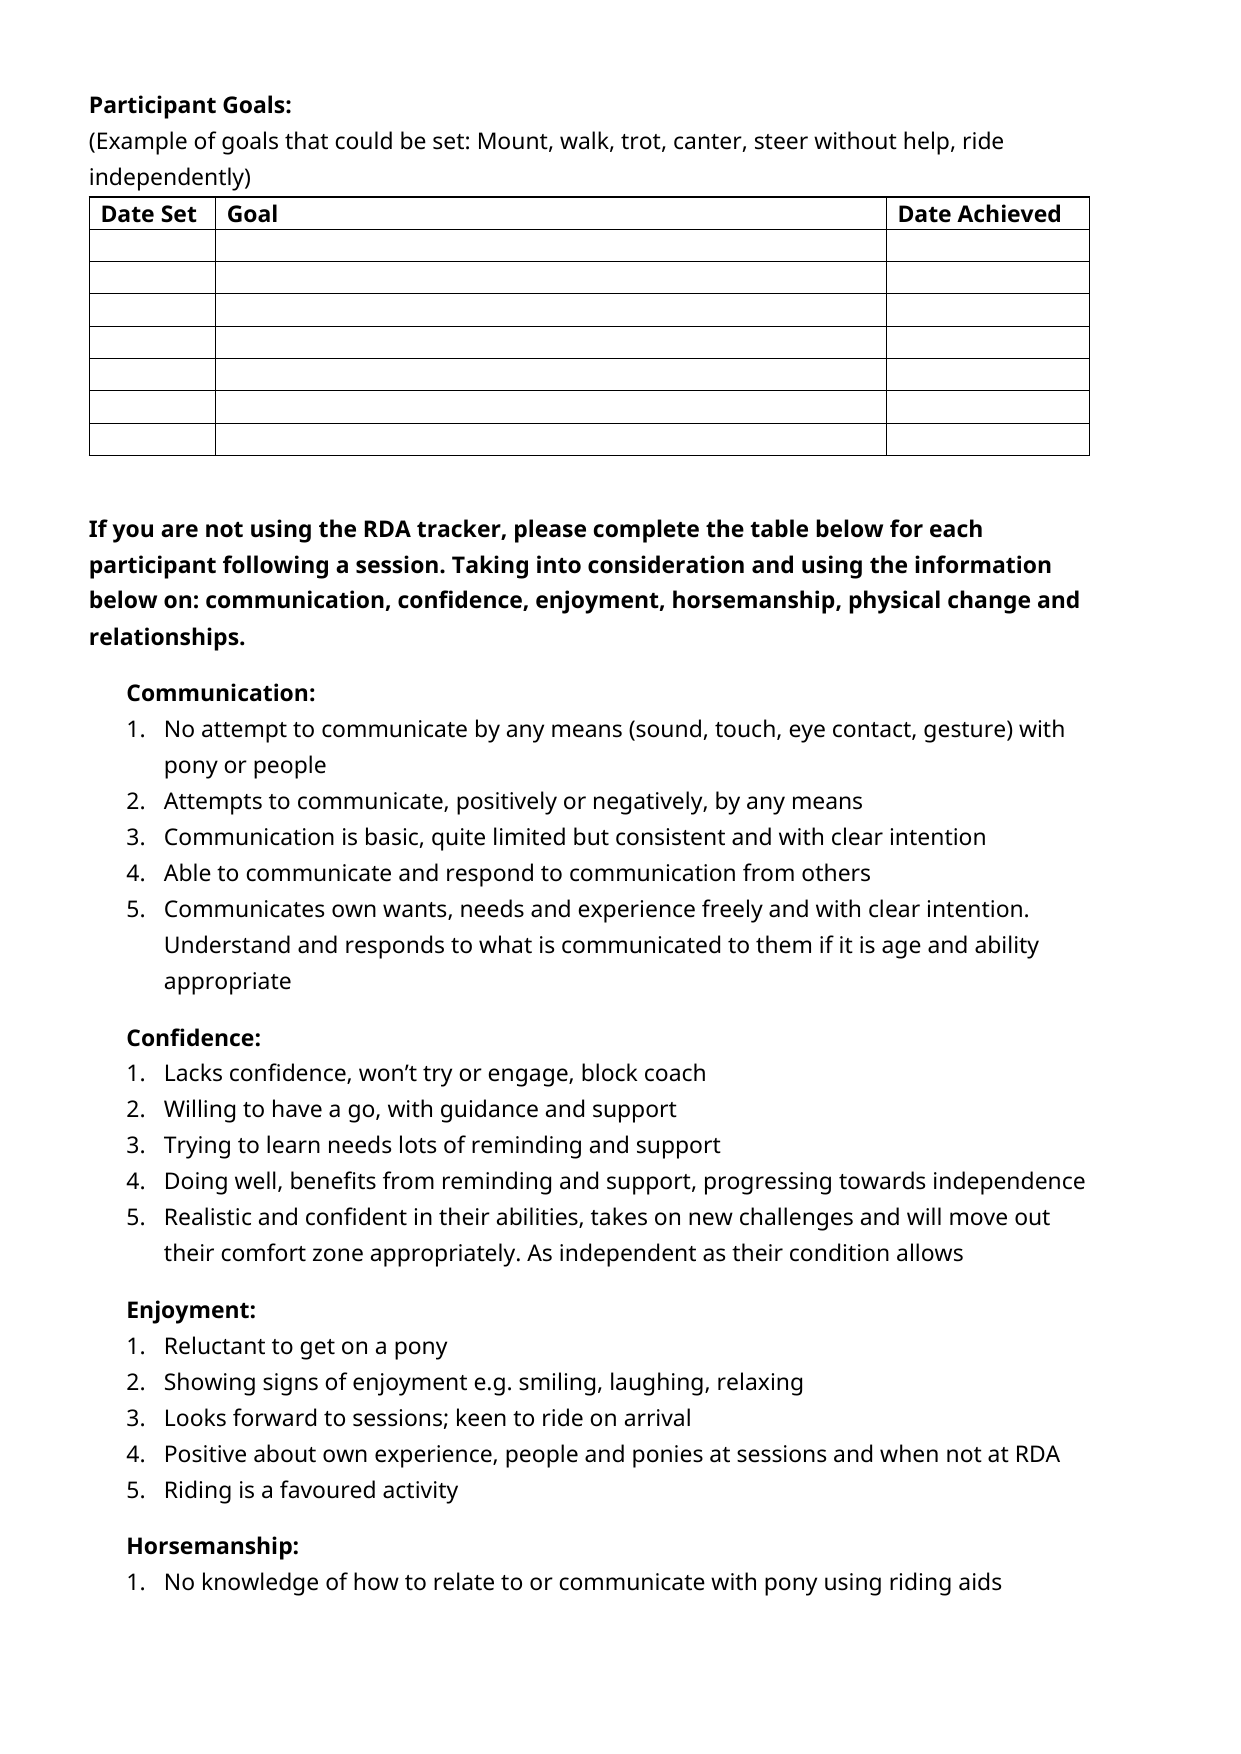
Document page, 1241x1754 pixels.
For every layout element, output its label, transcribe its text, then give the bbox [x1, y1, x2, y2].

text Confidence: [126, 1021, 1090, 1053]
table_cell [887, 391, 1089, 422]
list Lacks confidence, won’t try or engage, block coach [126, 1057, 1090, 1089]
list No attempt to communicate by any means (sound, touch, eye contact, gesture) with pony or people [126, 713, 1090, 780]
list Willing to have a go, with guidance and support [126, 1093, 1090, 1124]
list Reluctant to get on a pony [126, 1330, 1090, 1361]
text Horsemanship: [126, 1530, 1090, 1562]
text Enjoyment: [126, 1294, 1090, 1325]
list Riding is a favoured activity [126, 1473, 1090, 1505]
table_header Date Set [90, 198, 215, 229]
list Positive about own experience, people and ponies at sessions and when not at RDA [126, 1438, 1090, 1469]
table_header Goal [216, 198, 886, 229]
table_cell [90, 391, 215, 422]
list Able to communicate and respond to communication from others [126, 857, 1090, 888]
table_cell [887, 230, 1089, 261]
list Doing well, benefits from reminding and support, progressing towards independence [126, 1165, 1090, 1196]
text Participant Goals: [89, 89, 1090, 120]
table_cell [90, 262, 215, 293]
table_header Date Achieved [887, 198, 1089, 229]
table_cell [887, 359, 1089, 390]
table_cell [216, 359, 886, 390]
list Attempts to communicate, positively or negatively, by any means [126, 785, 1090, 816]
list Communication is basic, quite limited but consistent and with clear intention [126, 821, 1090, 852]
text If you are not using the RDA tracker, please complete the table below for each participant following a session. Taking into consideration and using the information below on: communication, confidence, enjoyment, horsemanship, physical change and relationships. [89, 513, 1090, 652]
list No knowledge of how to relate to or communicate with pony using riding aids [126, 1566, 1090, 1597]
table_cell [887, 327, 1089, 358]
list Showing signs of enjoyment e.g. smiling, laughing, relaxing [126, 1366, 1090, 1397]
table_cell [216, 294, 886, 326]
table_cell [216, 327, 886, 358]
text Communication: [89, 677, 1090, 708]
list Communicates own wants, needs and experience freely and with clear intention. Understand and responds to what is communicated to them if it is age and ability appropriate [126, 893, 1090, 996]
list Realistic and confident in their abilities, takes on new challenges and will move out their comfort zone appropriately. As independent as their condition allows [126, 1201, 1090, 1268]
table_cell [90, 359, 215, 390]
table_cell [216, 391, 886, 422]
table_cell [90, 294, 215, 326]
table_cell [216, 230, 886, 261]
table_cell [90, 424, 215, 455]
table_cell [216, 262, 886, 293]
table_cell [90, 230, 215, 261]
table_cell [90, 327, 215, 358]
table_cell [887, 424, 1089, 455]
table_cell [887, 262, 1089, 293]
text (Example of goals that could be set: Mount, walk, trot, canter, steer without help, ride independently) [89, 124, 1090, 192]
table_cell [887, 294, 1089, 326]
table_cell [216, 424, 886, 455]
list Trying to learn needs lots of reminding and support [126, 1129, 1090, 1161]
list Looks forward to sessions; keen to ride on arrival [126, 1402, 1090, 1433]
